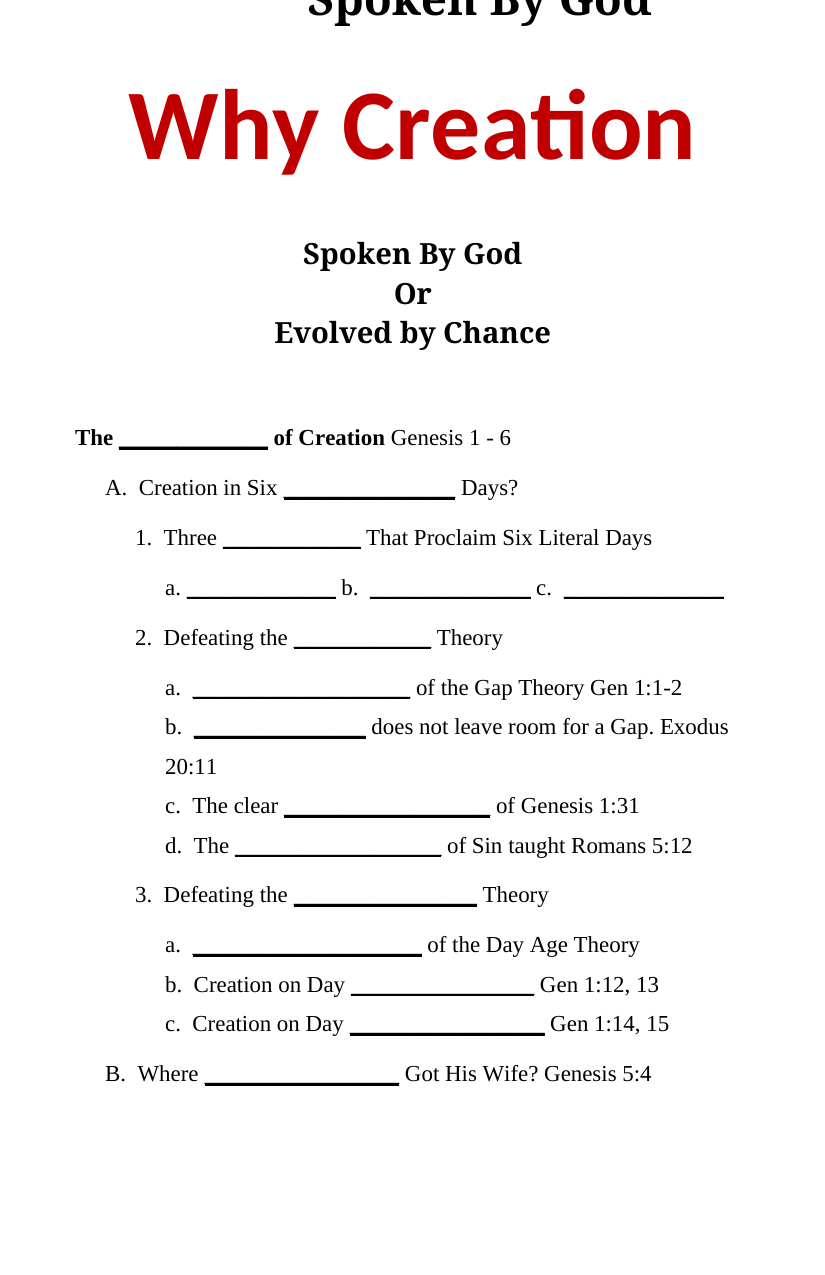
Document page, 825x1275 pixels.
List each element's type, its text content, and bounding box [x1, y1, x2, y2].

text a. ____________________ of the Day Age Theory b. Creation on Day ________________ Gen 1:12, 13 c. Creation on Day _________________ Gen 1:14, 15 [165, 931, 750, 1037]
text A. Creation in Six _______________ Days? [105, 474, 750, 501]
text B. Where _________________ Got His Wife? Genesis 5:4 [105, 1060, 750, 1087]
text 2. Defeating the ____________ Theory [135, 624, 750, 650]
text 3. Defeating the ________________ Theory [135, 882, 750, 908]
text 1. Three ____________ That Proclaim Six Literal Days [135, 524, 750, 550]
text a. ___________________ of the Gap Theory Gen 1:1-2 b. _______________ does not leave room for a Gap. Exodus 20:11 c. The clear __________________ of Genesis 1:31 d. The __________________ of Sin taught Romans 5:12 [165, 674, 750, 858]
text a. _____________ b. ______________ c. ______________ [165, 574, 750, 600]
text The _____________ of Creation Genesis 1 - 6 [75, 424, 750, 451]
